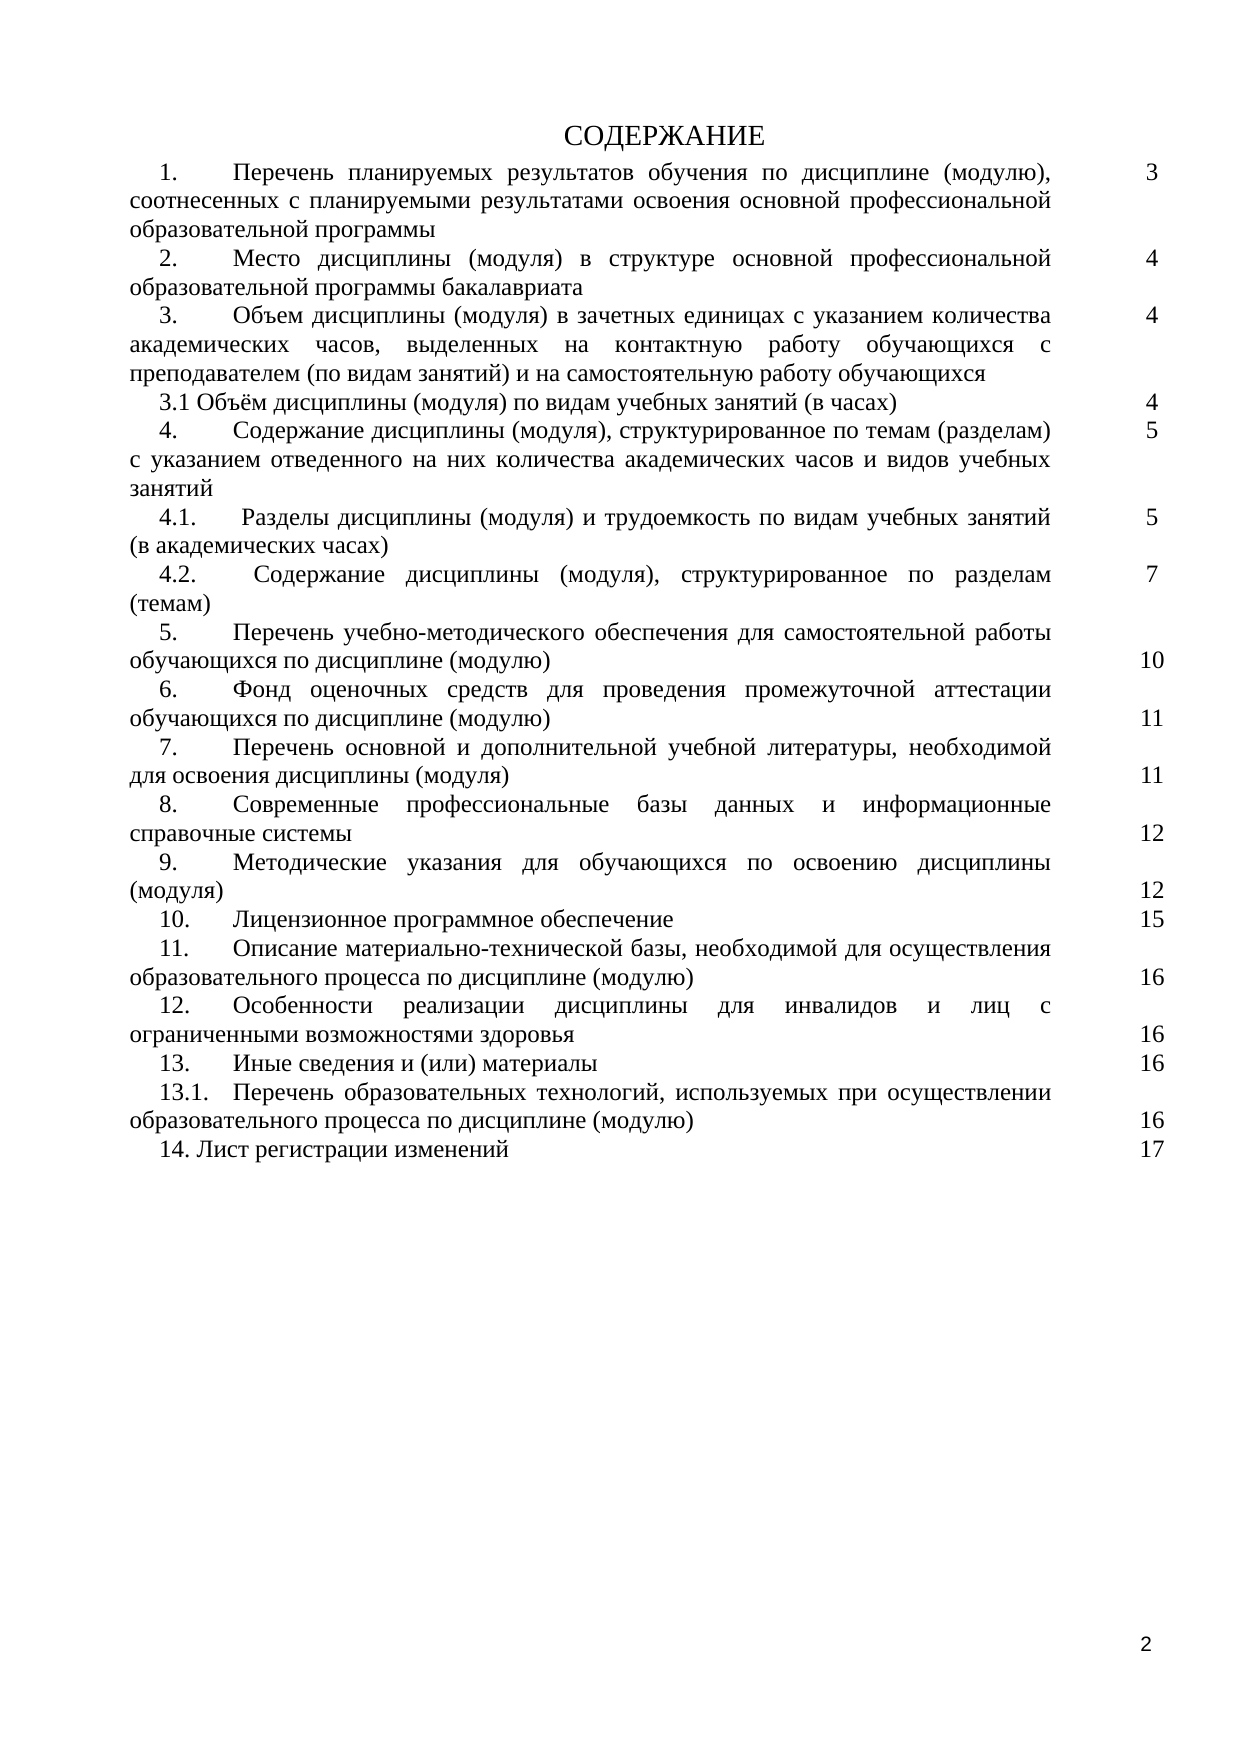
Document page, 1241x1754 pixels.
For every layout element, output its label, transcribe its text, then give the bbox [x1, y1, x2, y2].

table_cell Особенности реализации дисциплины для инвалидов и лиц с ограниченными возможностями здоровья [89, 990, 1063, 1048]
table_cell 16 [1063, 1048, 1181, 1077]
table_cell 12 [1063, 847, 1181, 904]
table_cell Содержание дисциплины (модуля), структурированное по разделам (темам) [89, 559, 1063, 617]
table_cell Фонд оценочных средств для проведения промежуточной аттестации обучающихся по дисциплине (модулю) [89, 674, 1063, 732]
table_cell 5 [1063, 415, 1181, 502]
table_cell 4 [1063, 300, 1181, 387]
table_cell Методические указания для обучающихся по освоению дисциплины (модуля) [89, 847, 1063, 904]
table_cell 3.1 Объём дисциплины (модуля) по видам учебных занятий (в часах) [89, 387, 1063, 415]
table_cell 16 [1063, 933, 1181, 990]
table_cell Содержание дисциплины (модуля), структурированное по темам (разделам) с указанием отведенного на них количества академических часов и видов учебных занятий [89, 415, 1063, 502]
table_cell Иные сведения и (или) материалы [89, 1048, 1063, 1077]
table_cell Описание материально-технической базы, необходимой для осуществления образовательного процесса по дисциплине (модулю) [89, 933, 1063, 990]
table_cell Место дисциплины (модуля) в структуре основной профессиональной образовательной программы бакалавриата [89, 243, 1063, 300]
table_cell 4 [1063, 387, 1181, 415]
table_header 3 [1063, 157, 1181, 243]
table_cell 10 [1063, 617, 1181, 674]
table_cell 4 [1063, 243, 1181, 300]
table_cell Перечень основной и дополнительной учебной литературы, необходимой для освоения дисциплины (модуля) [89, 732, 1063, 789]
table_cell 16 [1063, 990, 1181, 1048]
table_cell 15 [1063, 904, 1181, 933]
table_cell Современные профессиональные базы данных и информационные справочные системы [89, 789, 1063, 847]
table_cell Лицензионное программное обеспечение [89, 904, 1063, 933]
table_cell 12 [1063, 789, 1181, 847]
table_cell Перечень учебно-методического обеспечения для самостоятельной работы обучающихся по дисциплине (модулю) [89, 617, 1063, 674]
table_header Перечень планируемых результатов обучения по дисциплине (модулю), соотнесенных с планируемыми результатами освоения основной профессиональной образовательной программы [89, 157, 1063, 243]
table_cell 11 [1063, 732, 1181, 789]
table_cell 5 [1063, 502, 1181, 559]
table_cell Разделы дисциплины (модуля) и трудоемкость по видам учебных занятий (в академических часах) [89, 502, 1063, 559]
text СОДЕРЖАНИЕ [177, 118, 1152, 152]
table_cell Объем дисциплины (модуля) в зачетных единицах с указанием количества академических часов, выделенных на контактную работу обучающихся с преподавателем (по видам занятий) и на самостоятельную работу обучающихся [89, 300, 1063, 387]
table_cell 11 [1063, 674, 1181, 732]
table_cell 16 17 [1063, 1077, 1181, 1201]
table_cell 7 [1063, 559, 1181, 617]
table_cell Перечень образовательных технологий, используемых при осуществлении образовательного процесса по дисциплине (модулю) 14. Лист регистрации изменений [89, 1077, 1063, 1201]
